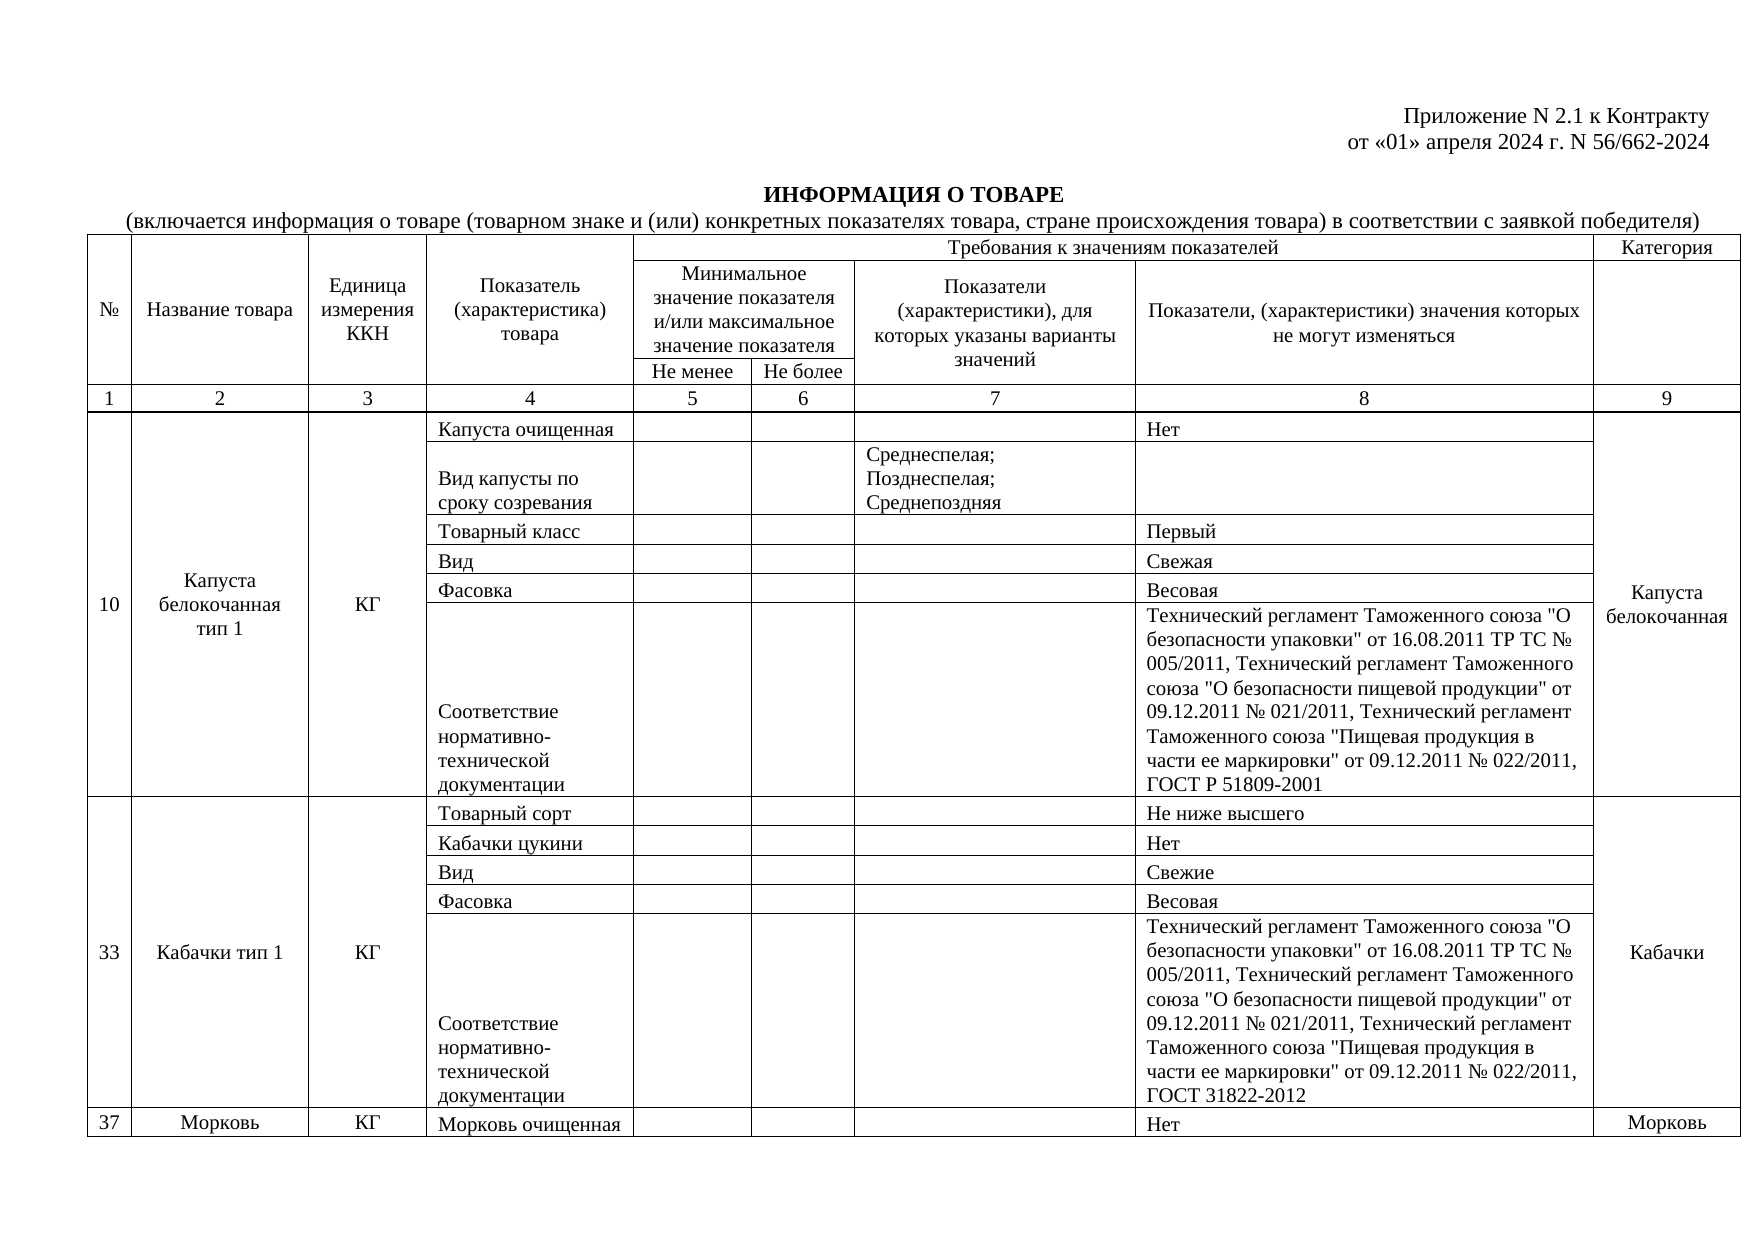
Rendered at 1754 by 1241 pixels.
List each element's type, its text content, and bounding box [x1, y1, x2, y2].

table_cell [855, 797, 1135, 825]
table_cell Весовая [1136, 885, 1593, 913]
table_cell 1 [88, 385, 131, 411]
table_cell [752, 515, 854, 543]
table_cell [752, 797, 854, 825]
table_cell [752, 826, 854, 854]
table_cell [855, 914, 1135, 1107]
table_cell Фасовка [427, 885, 633, 913]
table_header Единица измерения ККН [309, 235, 426, 384]
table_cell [132, 1108, 308, 1136]
table_cell 33 [88, 797, 131, 1107]
table_cell [752, 442, 854, 514]
table_cell [634, 413, 751, 441]
table_cell КГ [309, 413, 426, 796]
table_cell Среднеспелая; Позднеспелая; Среднепоздняя [855, 442, 1135, 514]
table_cell Технический регламент Таможенного союза "О безопасности упаковки" от 16.08.2011 ТР ТС № 005/2011, Технический регламент Таможенного союза "О безопасности пищевой продукции" от 09.12.2011 № 021/2011, Технический регламент Таможенного союза "Пищевая продукция в части ее маркировки" от 09.12.2011 № 022/2011, ГОСТ 31822-2012 [1136, 914, 1593, 1107]
table_cell КГ [309, 1108, 426, 1136]
table_cell 8 [1136, 385, 1593, 411]
table_cell [634, 1108, 751, 1136]
table_cell [855, 545, 1135, 573]
table_cell Морковь очищенная [427, 1108, 633, 1136]
table_cell Кабачки цукини [427, 826, 633, 854]
table_cell Технический регламент Таможенного союза "О безопасности упаковки" от 16.08.2011 ТР ТС № 005/2011, Технический регламент Таможенного союза "О безопасности пищевой продукции" от 09.12.2011 № 021/2011, Технический регламент Таможенного союза "Пищевая продукция в части ее маркировки" от 09.12.2011 № 022/2011, ГОСТ Р 51809-2001 [1136, 603, 1593, 796]
table_cell [855, 1108, 1135, 1136]
table_cell [634, 442, 751, 514]
table_cell Вид [427, 545, 633, 573]
table_cell [855, 603, 1135, 796]
table_cell [752, 885, 854, 913]
table_cell Соответствие нормативно-технической документации [427, 603, 633, 796]
table_cell [634, 797, 751, 825]
table_cell [634, 603, 751, 796]
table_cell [427, 914, 633, 1107]
table_cell [634, 914, 751, 1107]
table_cell [855, 413, 1135, 441]
table_cell Фасовка [427, 574, 633, 602]
table_cell Капуста белокочанная [1594, 413, 1740, 796]
table_cell Показатели (характеристики), для которых указаны варианты значений [855, 261, 1135, 384]
table_cell Весовая [1136, 574, 1593, 602]
table_cell 9 [1594, 385, 1740, 411]
table_cell [855, 856, 1135, 884]
table_cell Морковь столовая [1594, 1108, 1740, 1136]
table_cell [1594, 261, 1740, 384]
table_cell [634, 545, 751, 573]
table_cell Минимальное значение показателя и/или максимальное значение показателя [634, 261, 854, 357]
table_cell [634, 856, 751, 884]
table_cell Капуста белокочанная тип 1 [132, 413, 308, 796]
table_cell 3 [309, 385, 426, 411]
text Приложение N 2.1 к Контракту [118, 102, 1709, 128]
table_cell [634, 885, 751, 913]
table_header Показатель (характеристика) товара [427, 235, 633, 384]
table_cell [752, 545, 854, 573]
table_header № [88, 235, 131, 384]
table_cell [752, 856, 854, 884]
table_cell Кабачки тип 1 [132, 797, 308, 1107]
table_cell Товарный сорт [427, 797, 633, 825]
table_cell Нет [1136, 826, 1593, 854]
table_cell Не более [752, 359, 854, 384]
table_cell Кабачки [1594, 797, 1740, 1107]
table_cell [855, 515, 1135, 543]
table_cell 2 [132, 385, 308, 411]
table_cell [752, 574, 854, 602]
table_cell Нет [1136, 1108, 1593, 1136]
table_cell Показатели, (характеристики) значения которых не могут изменяться [1136, 261, 1593, 384]
table_cell [634, 515, 751, 543]
table_cell Свежие [1136, 856, 1593, 884]
table_header Категория [1594, 235, 1740, 260]
table_cell Вид капусты по сроку созревания [427, 442, 633, 514]
table_cell Свежая [1136, 545, 1593, 573]
table_header Название товара [132, 235, 308, 384]
table_cell Капуста очищенная [427, 413, 633, 441]
table_cell Товарный класс [427, 515, 633, 543]
table_cell Вид [427, 856, 633, 884]
table_cell [855, 826, 1135, 854]
table_cell 4 [427, 385, 633, 411]
table_cell [634, 574, 751, 602]
table_cell [752, 603, 854, 796]
table_cell 37 [88, 1108, 131, 1136]
text (включается информация о товаре (товарном знаке и (или) конкретных показателях товара, стране происхождения товара) в соответствии с заявкой победителя) [118, 207, 1709, 233]
table_cell [855, 574, 1135, 602]
table_cell Не ниже высшего [1136, 797, 1593, 825]
table_cell [752, 1108, 854, 1136]
table_cell [1136, 442, 1593, 514]
table_cell КГ [309, 797, 426, 1107]
table_cell [634, 826, 751, 854]
table_cell 10 [88, 413, 131, 796]
table_header Требования к значениям показателей [634, 235, 1593, 260]
text от «01» апреля 2024 г. N 56/662-2024 [118, 128, 1709, 154]
table_cell 5 [634, 385, 751, 411]
table_cell Не менее [634, 359, 751, 384]
text ИНФОРМАЦИЯ О ТОВАРЕ [118, 181, 1709, 207]
table_cell Нет [1136, 413, 1593, 441]
table_cell [752, 413, 854, 441]
table_cell [752, 914, 854, 1107]
table_cell 7 [855, 385, 1135, 411]
table_cell [855, 885, 1135, 913]
table_cell 6 [752, 385, 854, 411]
table_cell Первый [1136, 515, 1593, 543]
